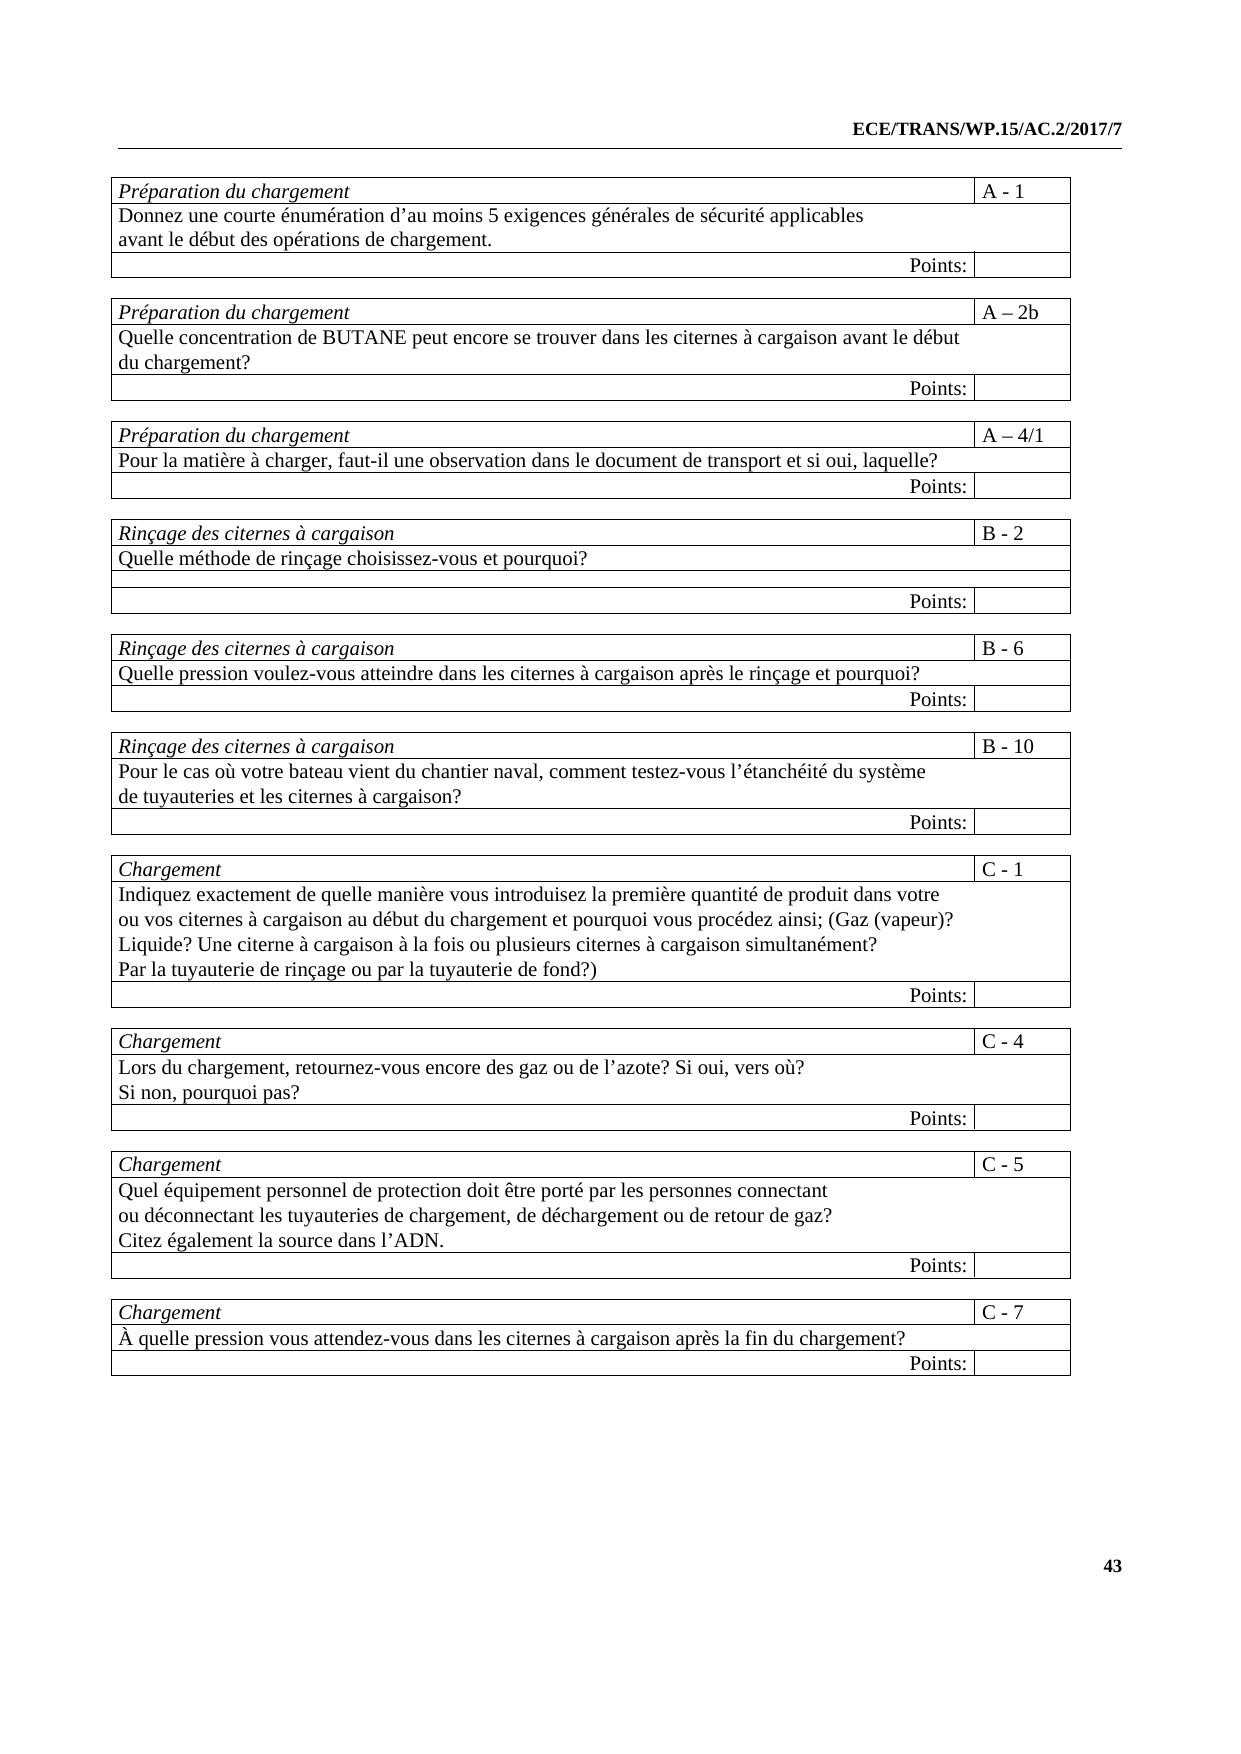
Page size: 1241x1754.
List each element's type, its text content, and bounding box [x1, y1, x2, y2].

table_header Rinçage des citernes à cargaison [112, 733, 974, 758]
table_cell [975, 253, 1070, 277]
table_cell Quel équipement personnel de protection doit être porté par les personnes connectant ou déconnectant les tuyauteries de chargement, de déchargement ou de retour de gaz? Citez également la source dans l’ADN. [112, 1178, 1070, 1252]
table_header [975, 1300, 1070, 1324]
table_header Rinçage des citernes à cargaison [112, 520, 974, 544]
table_cell Quelle pression voulez-vous atteindre dans les citernes à cargaison après le rinçage et pourquoi? [112, 661, 1070, 685]
table_header A - 1 [975, 178, 1070, 203]
table_cell [975, 588, 1070, 613]
table_header C - 4 [975, 1029, 1070, 1053]
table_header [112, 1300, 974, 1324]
table_cell [975, 473, 1070, 498]
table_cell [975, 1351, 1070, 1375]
table_cell Indiquez exactement de quelle manière vous introduisez la première quantité de produit dans votre ou vos citernes à cargaison au début du chargement et pourquoi vous procédez ainsi; (Gaz (vapeur)? Liquide? Une citerne à cargaison à la fois ou plusieurs citernes à cargaison simultanément? Par la tuyauterie de rinçage ou par la tuyauterie de fond?) [112, 882, 1070, 981]
table_header Chargement [112, 1029, 974, 1053]
table_header Préparation du chargement [112, 422, 974, 447]
table_header Chargement [112, 1152, 974, 1176]
table_header A – 4/1 [975, 422, 1070, 447]
table_header B - 10 [975, 733, 1070, 758]
table_cell Points: [112, 588, 974, 613]
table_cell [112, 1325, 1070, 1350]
table_cell [975, 809, 1070, 834]
table_header Chargement [112, 856, 974, 881]
table_cell Points: [112, 375, 974, 400]
table_cell Points: [112, 982, 974, 1007]
table_cell Points: [112, 686, 974, 711]
table_cell [975, 1105, 1070, 1129]
table_cell Points: [112, 809, 974, 834]
table_cell [975, 686, 1070, 711]
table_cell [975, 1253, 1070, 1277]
table_cell [975, 375, 1070, 400]
table_header C - 5 [975, 1152, 1070, 1176]
table_cell Pour le cas où votre bateau vient du chantier naval, comment testez-vous l’étanchéité du système de tuyauteries et les citernes à cargaison? [112, 759, 1070, 808]
table_header B - 2 [975, 520, 1070, 544]
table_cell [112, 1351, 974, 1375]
table_cell [975, 982, 1070, 1007]
table_header A – 2b [975, 299, 1070, 324]
table_header Préparation du chargement [112, 299, 974, 324]
table_cell [112, 571, 1070, 587]
table_header Préparation du chargement [112, 178, 974, 203]
table_header B - 6 [975, 635, 1070, 660]
table_header Rinçage des citernes à cargaison [112, 635, 974, 660]
table_cell Quelle méthode de rinçage choisissez-vous et pourquoi? [112, 546, 1070, 570]
table_cell Quelle concentration de BUTANE peut encore se trouver dans les citernes à cargaison avant le début du chargement? [112, 325, 1070, 374]
table_cell Points: [112, 473, 974, 498]
table_header C - 1 [975, 856, 1070, 881]
table_cell Points: [112, 253, 974, 277]
table_cell Points: [112, 1253, 974, 1277]
table_cell Points: [112, 1105, 974, 1129]
table_cell Lors du chargement, retournez-vous encore des gaz ou de l’azote? Si oui, vers où? Si non, pourquoi pas? [112, 1055, 1070, 1104]
table_cell Pour la matière à charger, faut-il une observation dans le document de transport et si oui, laquelle? [112, 448, 1070, 472]
table_cell Donnez une courte énumération d’au moins 5 exigences générales de sécurité applicables avant le début des opérations de chargement. [112, 204, 1070, 251]
